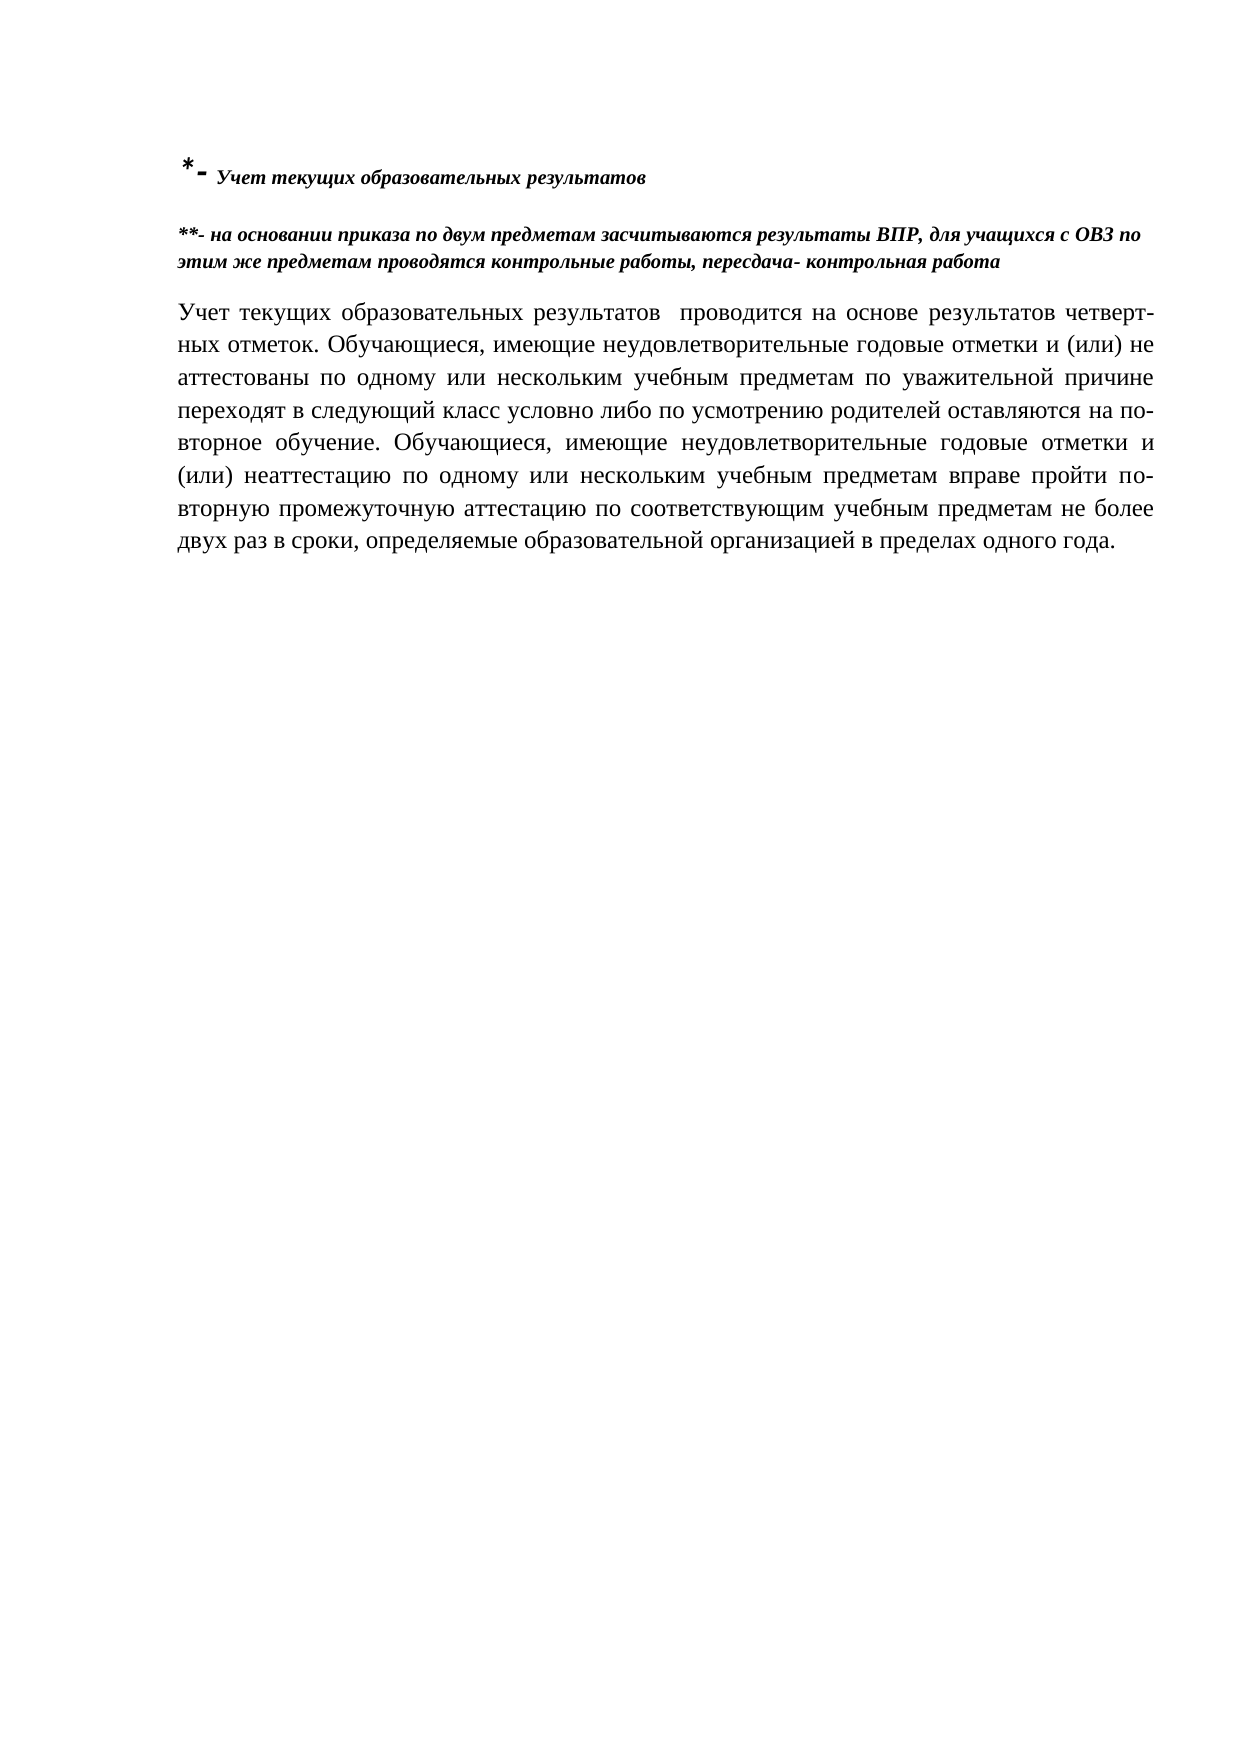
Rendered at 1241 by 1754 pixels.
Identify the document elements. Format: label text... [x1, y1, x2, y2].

text *- Учет текущих образовательных результатов [177, 148, 1165, 194]
text Учет текущих образовательных результатов проводится на основе результатов четверт-ных отметок. Обучающиеся, имеющие неудовлетворительные годовые отметки и (или) не аттестованы по одному или нескольким учебным предметам по уважительной причине переходят в следующий класс условно либо по усмотрению родителей оставляются на по-вторное обучение. Обучающиеся, имеющие неудовлетворительные годовые отметки и (или) неаттестацию по одному или нескольким учебным предметам вправе пройти по-вторную промежуточную аттестацию по соответствующим учебным предметам не более двух раз в сроки, определяемые образовательной организацией в пределах одного года. [177, 297, 1154, 554]
text **- на основании приказа по двум предметам засчитываются результаты ВПР, для учащихся с ОВЗ по этим же предметам проводятся контрольные работы, пересдача- контрольная работа [177, 222, 1153, 273]
